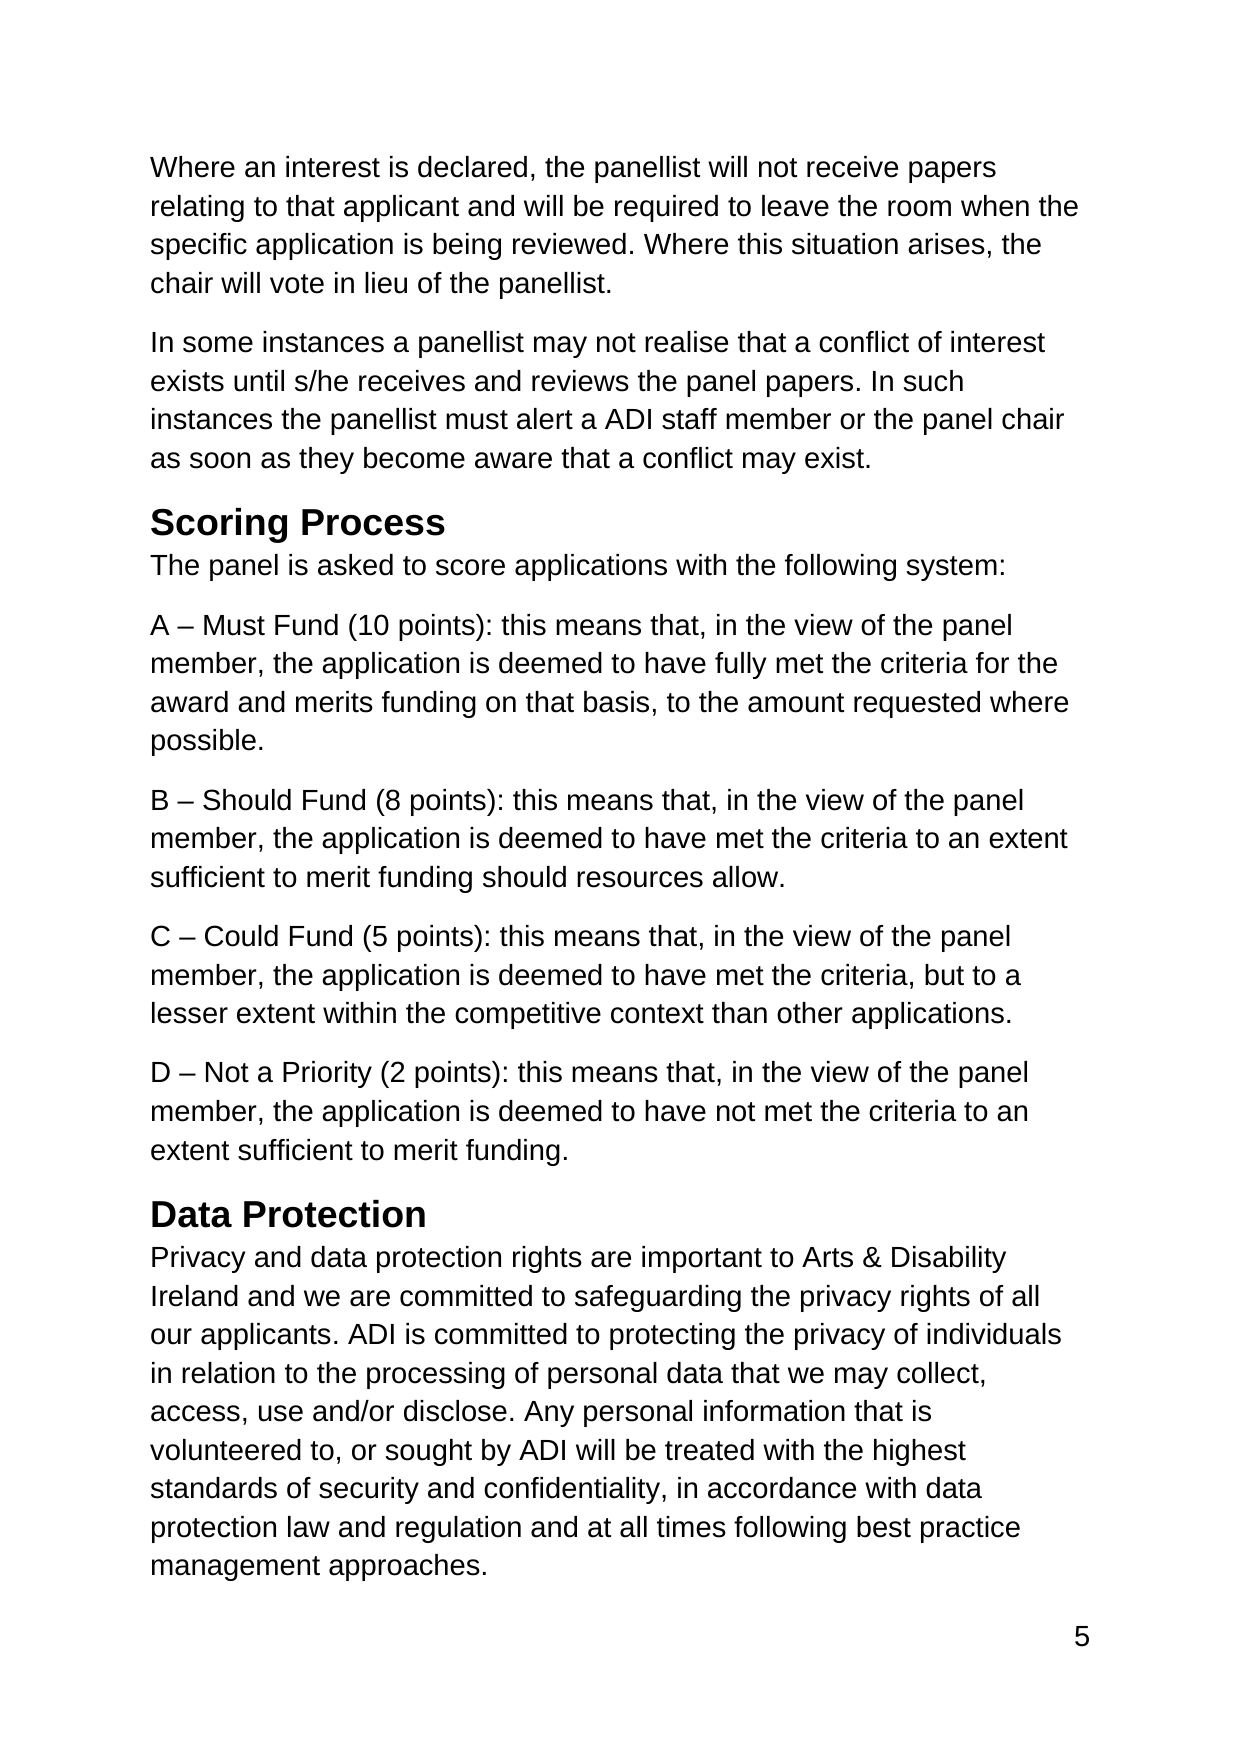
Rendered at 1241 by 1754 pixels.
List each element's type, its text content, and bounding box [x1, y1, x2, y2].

text In some instances a panellist may not realise that a conflict of interest exists until s/he receives and reviews the panel papers. In such instances the panellist must alert a ADI staff member or the panel chair as soon as they become aware that a conflict may exist. [150, 325, 1090, 474]
text D – Not a Priority (2 points): this means that, in the view of the panel member, the application is deemed to have not met the criteria to an extent sufficient to merit funding. [150, 1055, 1090, 1166]
text A – Must Fund (10 points): this means that, in the view of the panel member, the application is deemed to have fully met the criteria for the award and merits funding on that basis, to the amount requested where possible. [150, 607, 1090, 757]
text C – Could Fund (5 points): this means that, in the view of the panel member, the application is deemed to have met the criteria, but to a lesser extent within the competitive context than other applications. [150, 919, 1090, 1029]
text Scoring Process The panel is asked to score applications with the following system: [150, 500, 1090, 582]
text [150, 1192, 1090, 1582]
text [150, 150, 1090, 299]
text B – Should Fund (8 points): this means that, in the view of the panel member, the application is deemed to have met the criteria to an extent sufficient to merit funding should resources allow. [150, 782, 1090, 893]
